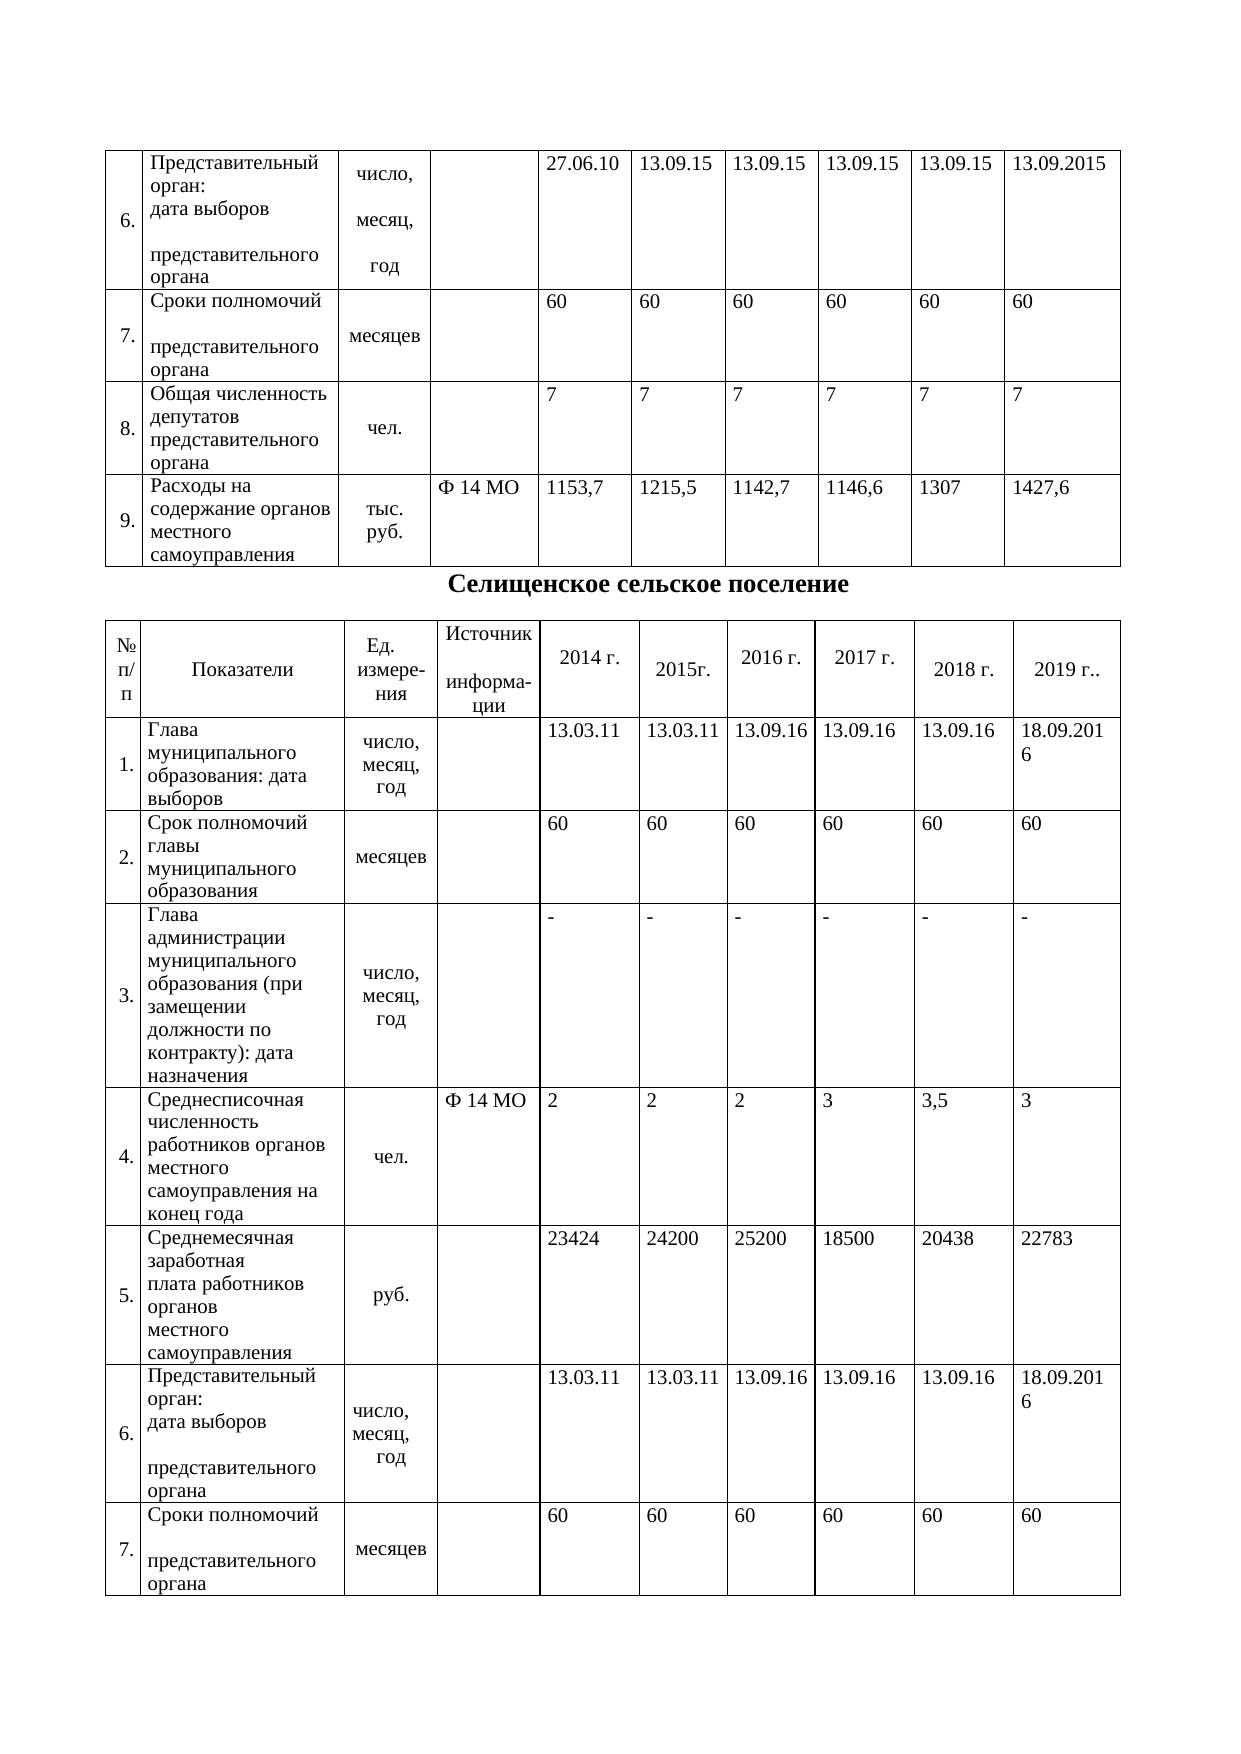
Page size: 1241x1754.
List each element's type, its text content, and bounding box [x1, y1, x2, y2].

table_cell 60 [539, 290, 631, 381]
table_cell 7 [912, 382, 1004, 474]
table_cell руб. [345, 1226, 437, 1364]
table_cell Глава администрации муниципального образования (при замещении должности по контракту): дата назначения [141, 904, 344, 1087]
table_cell 22783 [1014, 1226, 1120, 1364]
table_cell 60 [728, 1503, 814, 1595]
table_cell - [1014, 904, 1120, 1087]
table_header Ед. измере-ния [345, 621, 437, 717]
table_cell 60 [912, 290, 1004, 381]
table_cell 60 [726, 290, 818, 381]
table_cell Среднемесячная заработная плата работников органов местного самоуправления [141, 1226, 344, 1364]
table_header 2017 г. [816, 621, 914, 717]
table_cell 13.09.16 [915, 718, 1013, 810]
table_cell 7 [539, 382, 631, 474]
table_cell 7 [632, 382, 725, 474]
table_cell 1307 [912, 475, 1004, 566]
table_cell 18.09.2016 [1014, 1365, 1120, 1502]
table_cell [431, 151, 538, 288]
table_cell 1146,6 [819, 475, 911, 566]
table_cell 3. [106, 904, 140, 1087]
table_cell 60 [1014, 1503, 1120, 1595]
table_cell 1142,7 [726, 475, 818, 566]
table_header 2015г. [640, 621, 727, 717]
table_cell 13.03.11 [640, 718, 727, 810]
table_cell число, месяц, год [339, 151, 430, 288]
table_cell [431, 382, 538, 474]
table_cell 2 [728, 1088, 814, 1225]
table_cell - [541, 904, 639, 1087]
table_cell Срок полномочий главы муниципального образования [141, 811, 344, 902]
table_cell [438, 718, 539, 810]
table_cell [438, 1365, 539, 1502]
table_cell Среднесписочная численность работников органов местного самоуправления на конец года [141, 1088, 344, 1225]
table_cell [438, 1503, 539, 1595]
table_cell [438, 1226, 539, 1364]
table_cell Ф 14 МО [438, 1088, 539, 1225]
table_cell 60 [1005, 290, 1120, 381]
table_cell [438, 904, 539, 1087]
table_cell 18500 [816, 1226, 914, 1364]
table_cell 60 [541, 811, 639, 902]
table_cell 13.03.11 [541, 1365, 639, 1502]
table_cell 23424 [541, 1226, 639, 1364]
table_cell 13.09.15 [632, 151, 725, 288]
table_cell 60 [816, 1503, 914, 1595]
table_cell 1427,6 [1005, 475, 1120, 566]
table_cell 13.09.16 [816, 1365, 914, 1502]
table_cell чел. [345, 1088, 437, 1225]
table_cell 13.09.15 [912, 151, 1004, 288]
table_cell 4. [106, 1088, 140, 1225]
table_cell 9. [106, 475, 142, 566]
table_cell 3,5 [915, 1088, 1013, 1225]
table_cell 2 [640, 1088, 727, 1225]
table_cell Глава муниципального образования: дата выборов [141, 718, 344, 810]
table_cell [431, 290, 538, 381]
table_cell Представительный орган: дата выборов представительного органа [143, 151, 338, 288]
table_cell Ф 14 МО [431, 475, 538, 566]
table_cell - [816, 904, 914, 1087]
table_header № п/п [106, 621, 140, 717]
table_cell 60 [632, 290, 725, 381]
table_header 2016 г. [728, 621, 814, 717]
table_cell 60 [819, 290, 911, 381]
table_cell тыс. руб. [339, 475, 430, 566]
table_header 2018 г. [915, 621, 1013, 717]
table_cell 18.09.2016 [1014, 718, 1120, 810]
table_cell 6. [106, 1365, 140, 1502]
table_cell - [915, 904, 1013, 1087]
table_cell 13.09.16 [915, 1365, 1013, 1502]
table_cell 2. [106, 811, 140, 902]
table_cell [438, 811, 539, 902]
table_cell 24200 [640, 1226, 727, 1364]
table_cell 60 [541, 1503, 639, 1595]
table_cell 13.09.15 [726, 151, 818, 288]
table_cell 60 [640, 811, 727, 902]
table_cell 27.06.10 [539, 151, 631, 288]
table_cell 3 [816, 1088, 914, 1225]
table_cell - [728, 904, 814, 1087]
table_cell Общая численность депутатов представительного органа [143, 382, 338, 474]
table_cell 7. [106, 1503, 140, 1595]
table_cell 20438 [915, 1226, 1013, 1364]
table_cell 25200 [728, 1226, 814, 1364]
table_cell 60 [915, 1503, 1013, 1595]
text Селищенское сельское поселение [112, 567, 1128, 620]
table_cell 13.09.15 [819, 151, 911, 288]
table_cell 2 [541, 1088, 639, 1225]
table_cell 1. [106, 718, 140, 810]
table_cell месяцев [345, 811, 437, 902]
table_cell 60 [1014, 811, 1120, 902]
table_cell 13.09.16 [728, 718, 814, 810]
table_cell 60 [728, 811, 814, 902]
table_cell 60 [640, 1503, 727, 1595]
table_cell 1215,5 [632, 475, 725, 566]
table_cell 6. [106, 151, 142, 288]
table_cell 7 [1005, 382, 1120, 474]
table_cell 3 [1014, 1088, 1120, 1225]
table_header 2019 г.. [1014, 621, 1120, 717]
table_cell число, месяц, год [345, 904, 437, 1087]
table_cell месяцев [345, 1503, 437, 1595]
table_header Источник информа-ции [438, 621, 539, 717]
table_cell Сроки полномочий представительного органа [143, 290, 338, 381]
table_cell 8. [106, 382, 142, 474]
table_cell Расходы на содержание органов местного самоуправления [143, 475, 338, 566]
table_cell 13.03.11 [640, 1365, 727, 1502]
table_cell - [640, 904, 727, 1087]
table_cell чел. [339, 382, 430, 474]
table_cell месяцев [339, 290, 430, 381]
table_cell 7 [819, 382, 911, 474]
table_cell 13.09.2015 [1005, 151, 1120, 288]
table_header Показатели [141, 621, 344, 717]
table_cell Сроки полномочий представительного органа [141, 1503, 344, 1595]
table_cell число, месяц, год [345, 1365, 437, 1502]
table_cell 13.03.11 [541, 718, 639, 810]
table_cell 5. [106, 1226, 140, 1364]
table_cell число, месяц, год [345, 718, 437, 810]
table_cell Представительный орган: дата выборов представительного органа [141, 1365, 344, 1502]
table_cell 1153,7 [539, 475, 631, 566]
table_cell 13.09.16 [728, 1365, 814, 1502]
table_cell 13.09.16 [816, 718, 914, 810]
table_cell 60 [915, 811, 1013, 902]
table_cell 7 [726, 382, 818, 474]
table_cell 7. [106, 290, 142, 381]
table_header 2014 г. [541, 621, 639, 717]
table_cell 60 [816, 811, 914, 902]
